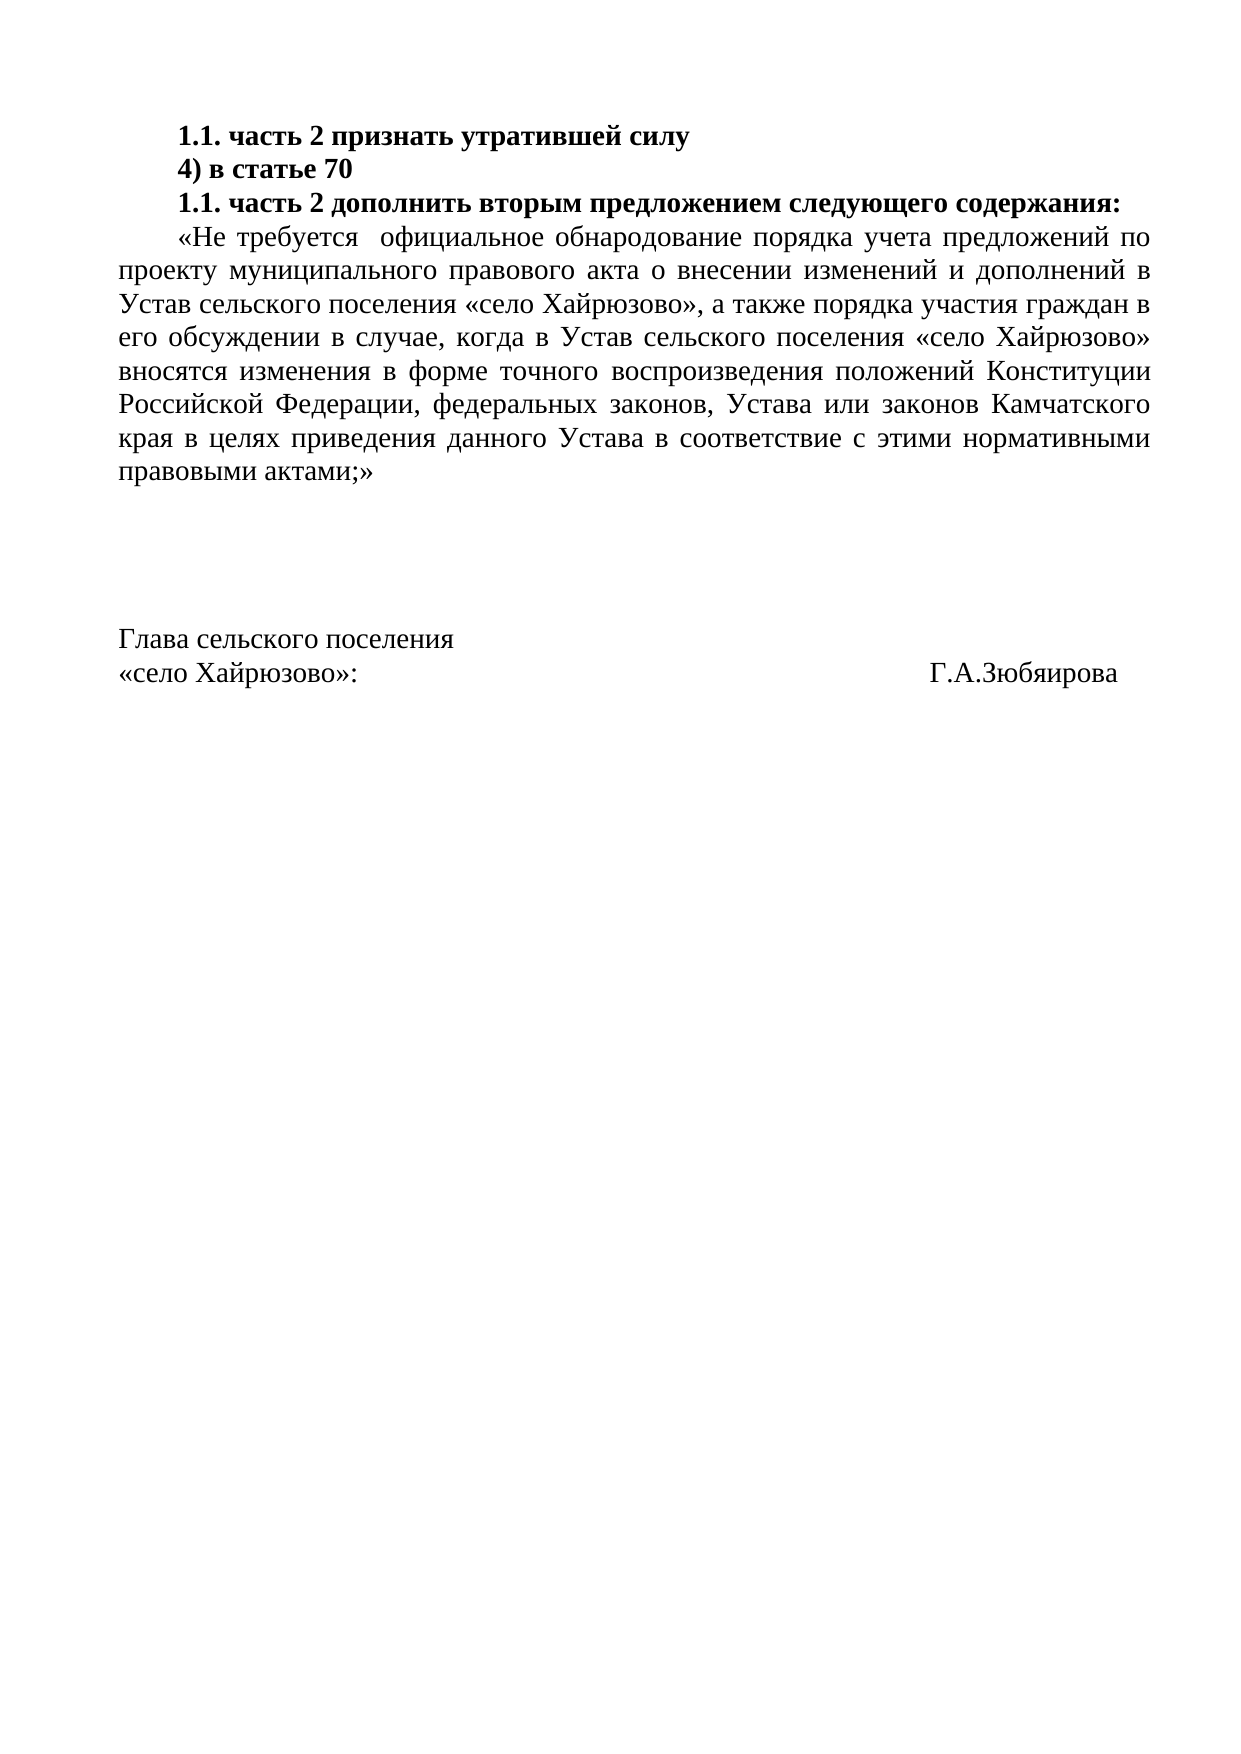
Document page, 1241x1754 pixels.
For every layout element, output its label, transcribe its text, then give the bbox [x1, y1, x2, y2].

text 1.1. часть 2 признать утратившей силу [118, 118, 1152, 152]
text 4) в статье 70 [118, 152, 1152, 185]
text 1.1. часть 2 дополнить вторым предложением следующего содержания: [118, 185, 1152, 219]
text Глава сельского поселения [118, 621, 1152, 655]
text «село Хайрюзово»: Г.А.Зюбяирова [118, 655, 1152, 722]
text «Не требуется официальное обнародование порядка учета предложений по проекту муниципального правового акта о внесении изменений и дополнений в Устав сельского поселения «село Хайрюзово», а также порядка участия граждан в его обсуждении в случае, когда в Устав сельского поселения «село Хайрюзово» вносятся изменения в форме точного воспроизведения положений Конституции Российской Федерации, федеральных законов, Устава или законов Камчатского края в целях приведения данного Устава в соответствие с этими нормативными правовыми актами;» [118, 219, 1152, 487]
